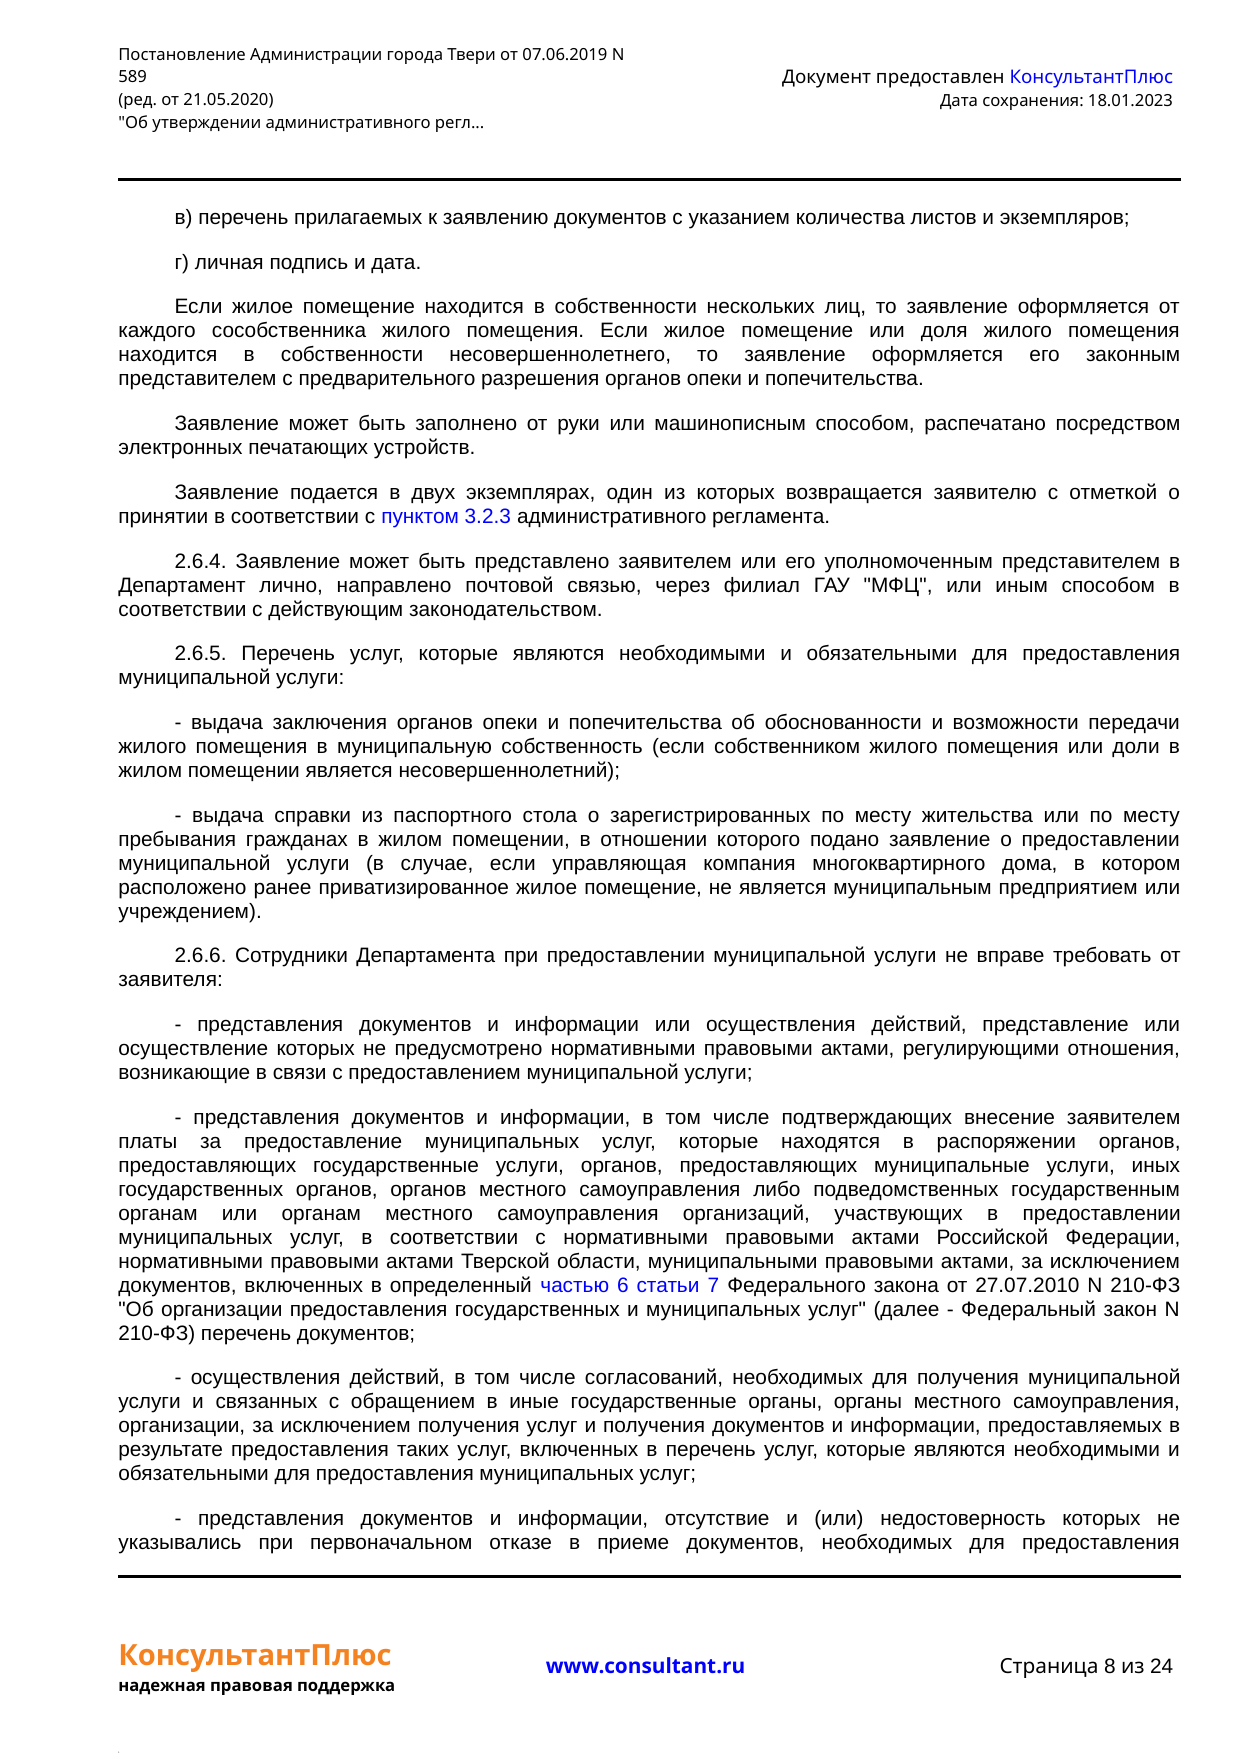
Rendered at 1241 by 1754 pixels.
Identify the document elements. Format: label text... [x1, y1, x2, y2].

text - представления документов и информации или осуществления действий, представление или осуществление которых не предусмотрено нормативными правовыми актами, регулирующими отношения, возникающие в связи с предоставлением муниципальной услуги; [118, 1012, 1181, 1084]
text - выдача заключения органов опеки и попечительства об обоснованности и возможности передачи жилого помещения в муниципальную собственность (если собственником жилого помещения или доли в жилом помещении является несовершеннолетний); [118, 710, 1181, 782]
text - выдача справки из паспортного стола о зарегистрированных по месту жительства или по месту пребывания гражданах в жилом помещении, в отношении которого подано заявление о предоставлении муниципальной услуги (в случае, если управляющая компания многоквартирного дома, в котором расположено ранее приватизированное жилое помещение, не является муниципальным предприятием или учреждением). [118, 803, 1181, 922]
text Заявление может быть заполнено от руки или машинописным способом, распечатано посредством электронных печатающих устройств. [118, 411, 1181, 459]
text Заявление подается в двух экземплярах, один из которых возвращается заявителю с отметкой о принятии в соответствии с пунктом 3.2.3 административного регламента. [118, 480, 1181, 528]
text 2.6.4. Заявление может быть представлено заявителем или его уполномоченным представителем в Департамент лично, направлено почтовой связью, через филиал ГАУ "МФЦ", или иным способом в соответствии с действующим законодательством. [118, 548, 1181, 620]
text - осуществления действий, в том числе согласований, необходимых для получения муниципальной услуги и связанных с обращением в иные государственные органы, органы местного самоуправления, организации, за исключением получения услуг и получения документов и информации, предоставляемых в результате предоставления таких услуг, включенных в перечень услуг, которые являются необходимыми и обязательными для предоставления муниципальных услуг; [118, 1365, 1181, 1485]
text г) личная подпись и дата. [118, 249, 1181, 273]
text - представления документов и информации, в том числе подтверждающих внесение заявителем платы за предоставление муниципальных услуг, которые находятся в распоряжении органов, предоставляющих государственные услуги, органов, предоставляющих муниципальные услуги, иных государственных органов, органов местного самоуправления либо подведомственных государственным органам или органам местного самоуправления организаций, участвующих в предоставлении муниципальных услуг, в соответствии с нормативными правовыми актами Российской Федерации, нормативными правовыми актами Тверской области, муниципальными правовыми актами, за исключением документов, включенных в определенный частью 6 статьи 7 Федерального закона от 27.07.2010 N 210-ФЗ "Об организации предоставления государственных и муниципальных услуг" (далее - Федеральный закон N 210-ФЗ) перечень документов; [118, 1105, 1181, 1344]
text Если жилое помещение находится в собственности нескольких лиц, то заявление оформляется от каждого сособственника жилого помещения. Если жилое помещение или доля жилого помещения находится в собственности несовершеннолетнего, то заявление оформляется его законным представителем с предварительного разрешения органов опеки и попечительства. [118, 294, 1181, 390]
text 2.6.6. Сотрудники Департамента при предоставлении муниципальной услуги не вправе требовать от заявителя: [118, 943, 1181, 991]
text в) перечень прилагаемых к заявлению документов с указанием количества листов и экземпляров; [118, 205, 1181, 229]
text 2.6.5. Перечень услуг, которые являются необходимыми и обязательными для предоставления муниципальной услуги: [118, 641, 1181, 689]
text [118, 1506, 1181, 1554]
